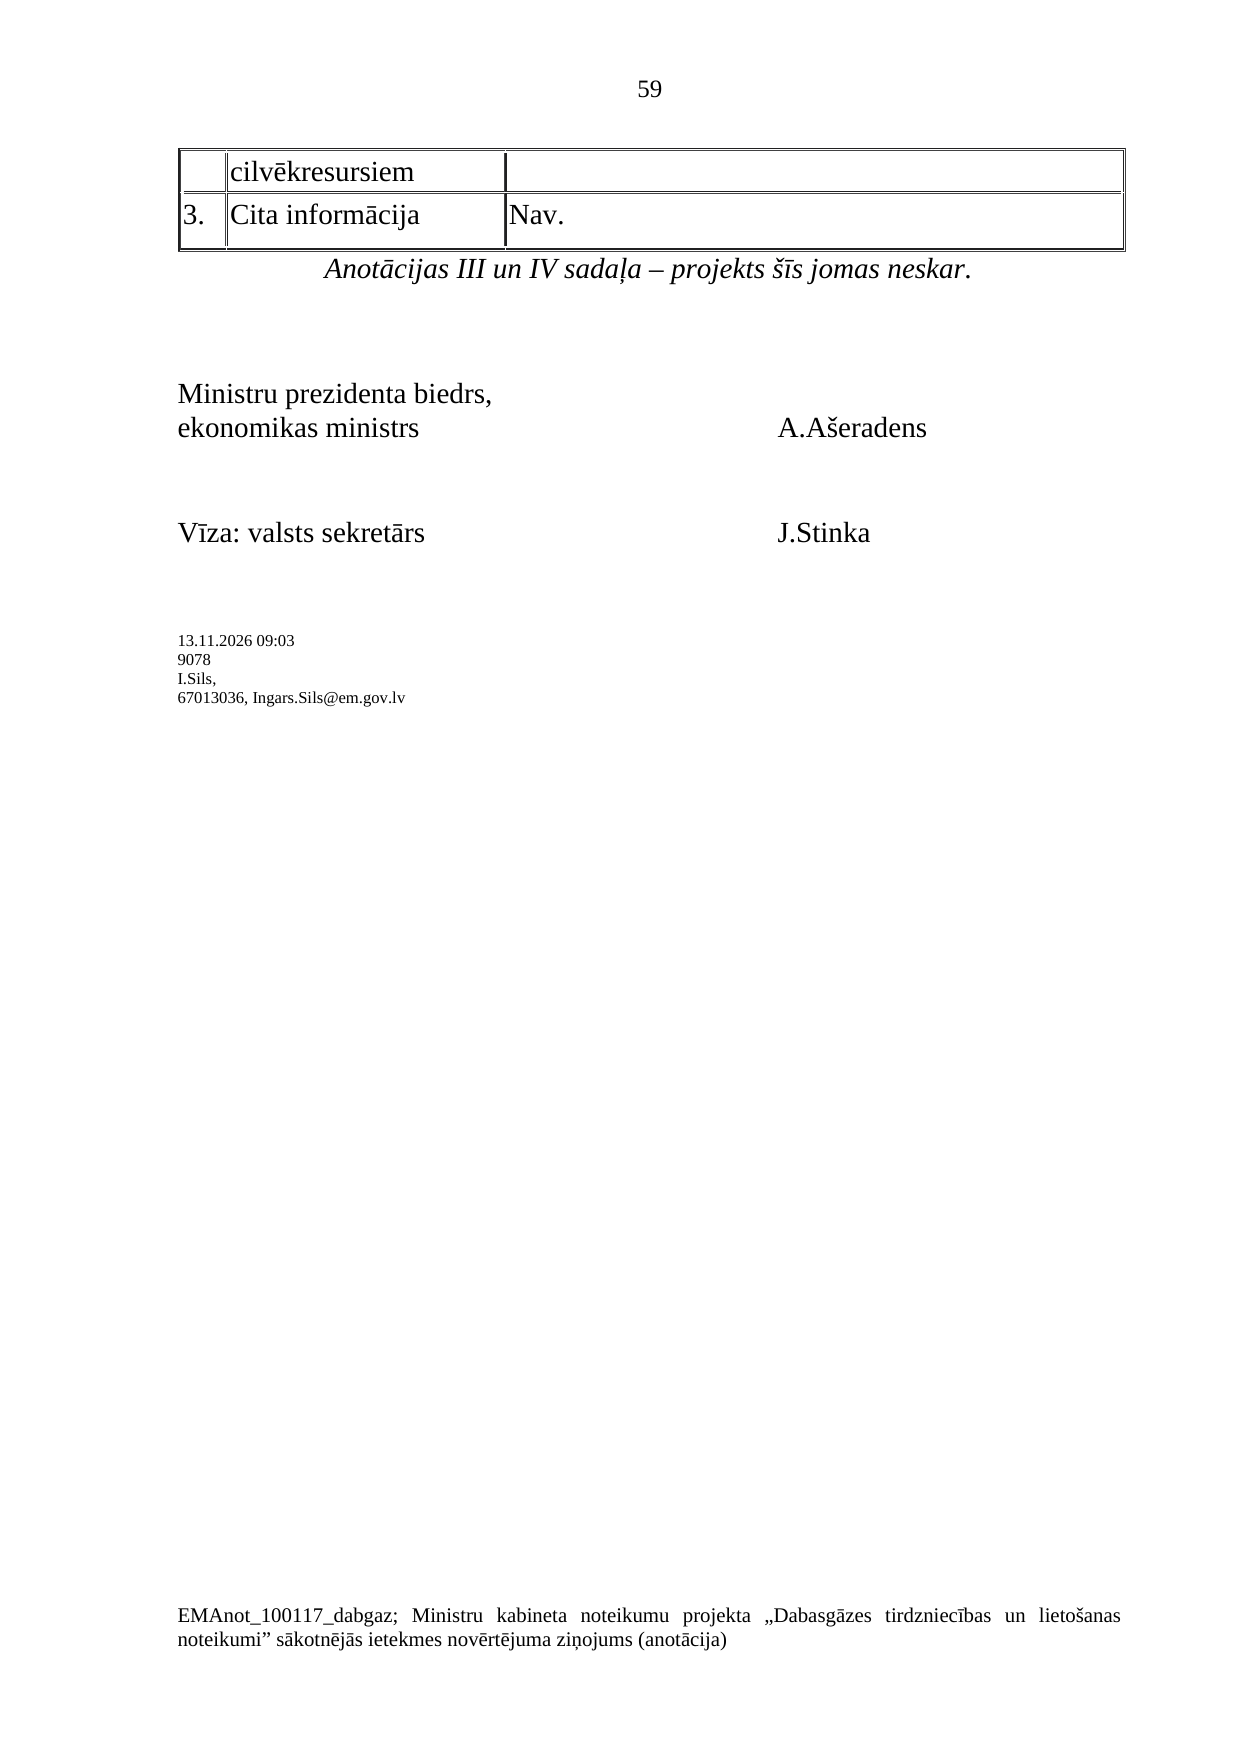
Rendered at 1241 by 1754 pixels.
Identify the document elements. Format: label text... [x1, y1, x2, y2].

text Anotācijas III un IV sadaļa – projekts šīs jomas neskar. [177, 251, 1122, 285]
table_cell Cita informācija [227, 194, 505, 248]
text 67013036, Ingars.Sils@em.gov.lv [177, 688, 1122, 707]
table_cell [227, 151, 505, 191]
table_cell 2. [181, 151, 227, 191]
text I.Sils, [177, 669, 1122, 688]
table_cell Nav. [505, 191, 1124, 248]
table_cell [505, 151, 1123, 191]
table_cell 3. [180, 191, 227, 248]
text ekonomikas ministrs A.Ašeradens [177, 410, 1122, 444]
text Ministru prezidenta biedrs, [177, 377, 1122, 410]
text Vīza: valsts sekretārs J.Stinka [177, 516, 1122, 549]
text 9078 [177, 650, 1122, 669]
